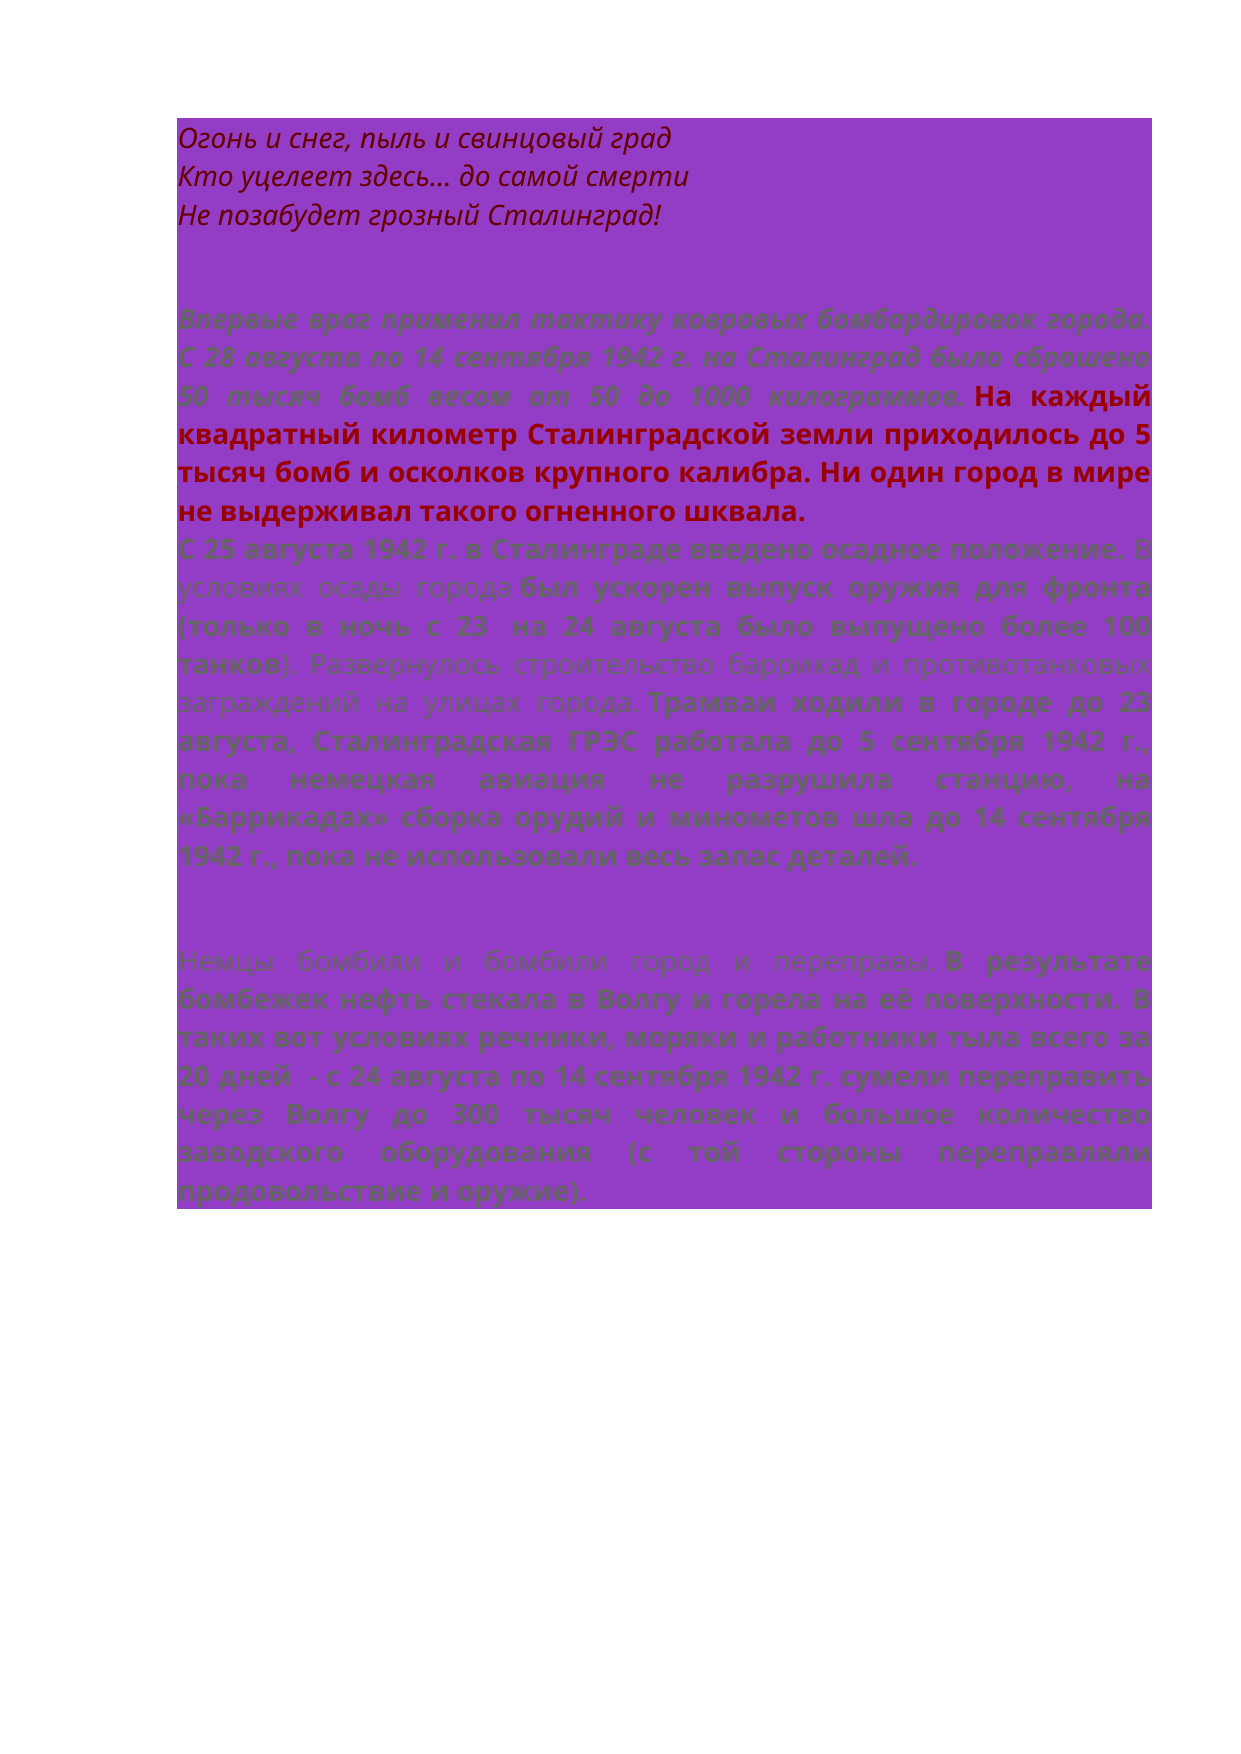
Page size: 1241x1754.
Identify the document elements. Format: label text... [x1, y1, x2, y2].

text Не позабудет грозный Сталинград! [177, 195, 1152, 233]
text Кто уцелеет здесь… до самой смерти [177, 156, 1152, 195]
text Огонь и снег, пыль и свинцовый град [177, 118, 1152, 156]
text Впервые враг применил тактику ковровых бомбардировок города. С 28 августа по 14 сентября 1942 г. на Сталинград было сброшено 50 тысяч бомб весом от 50 до 1000 килограммов. На каждый квадратный километр Сталинградской земли приходилось до 5 тысяч бомб и осколков крупного калибра. Ни один город в мире не выдерживал такого огненного шквала. [177, 299, 1152, 529]
text С 25 августа 1942 г. в Сталинграде введено осадное положение. В условиях осады города был ускорен выпуск оружия для фронта (только в ночь с 23 на 24 августа было выпущено более 100 танков). Развернулось строительство баррикад и противотанковых заграждений на улицах города. Трамваи ходили в городе до 23 августа, Сталинградская ГРЭС работала до 5 сентября 1942 г., пока немецкая авиация не разрушила станцию, на «Баррикадах» сборка орудий и минометов шла до 14 сентября 1942 г., пока не использовали весь запас деталей. [177, 529, 1152, 874]
text Немцы бомбили и бомбили город и переправы. В результате бомбежек нефть стекала в Волгу и горела на её поверхности. В таких вот условиях речники, моряки и работники тыла всего за 20 дней - с 24 августа по 14 сентября 1942 г. сумели переправить через Волгу до 300 тысяч человек и большое количество заводского оборудования (с той стороны переправляли продовольствие и оружие). [177, 941, 1152, 1209]
